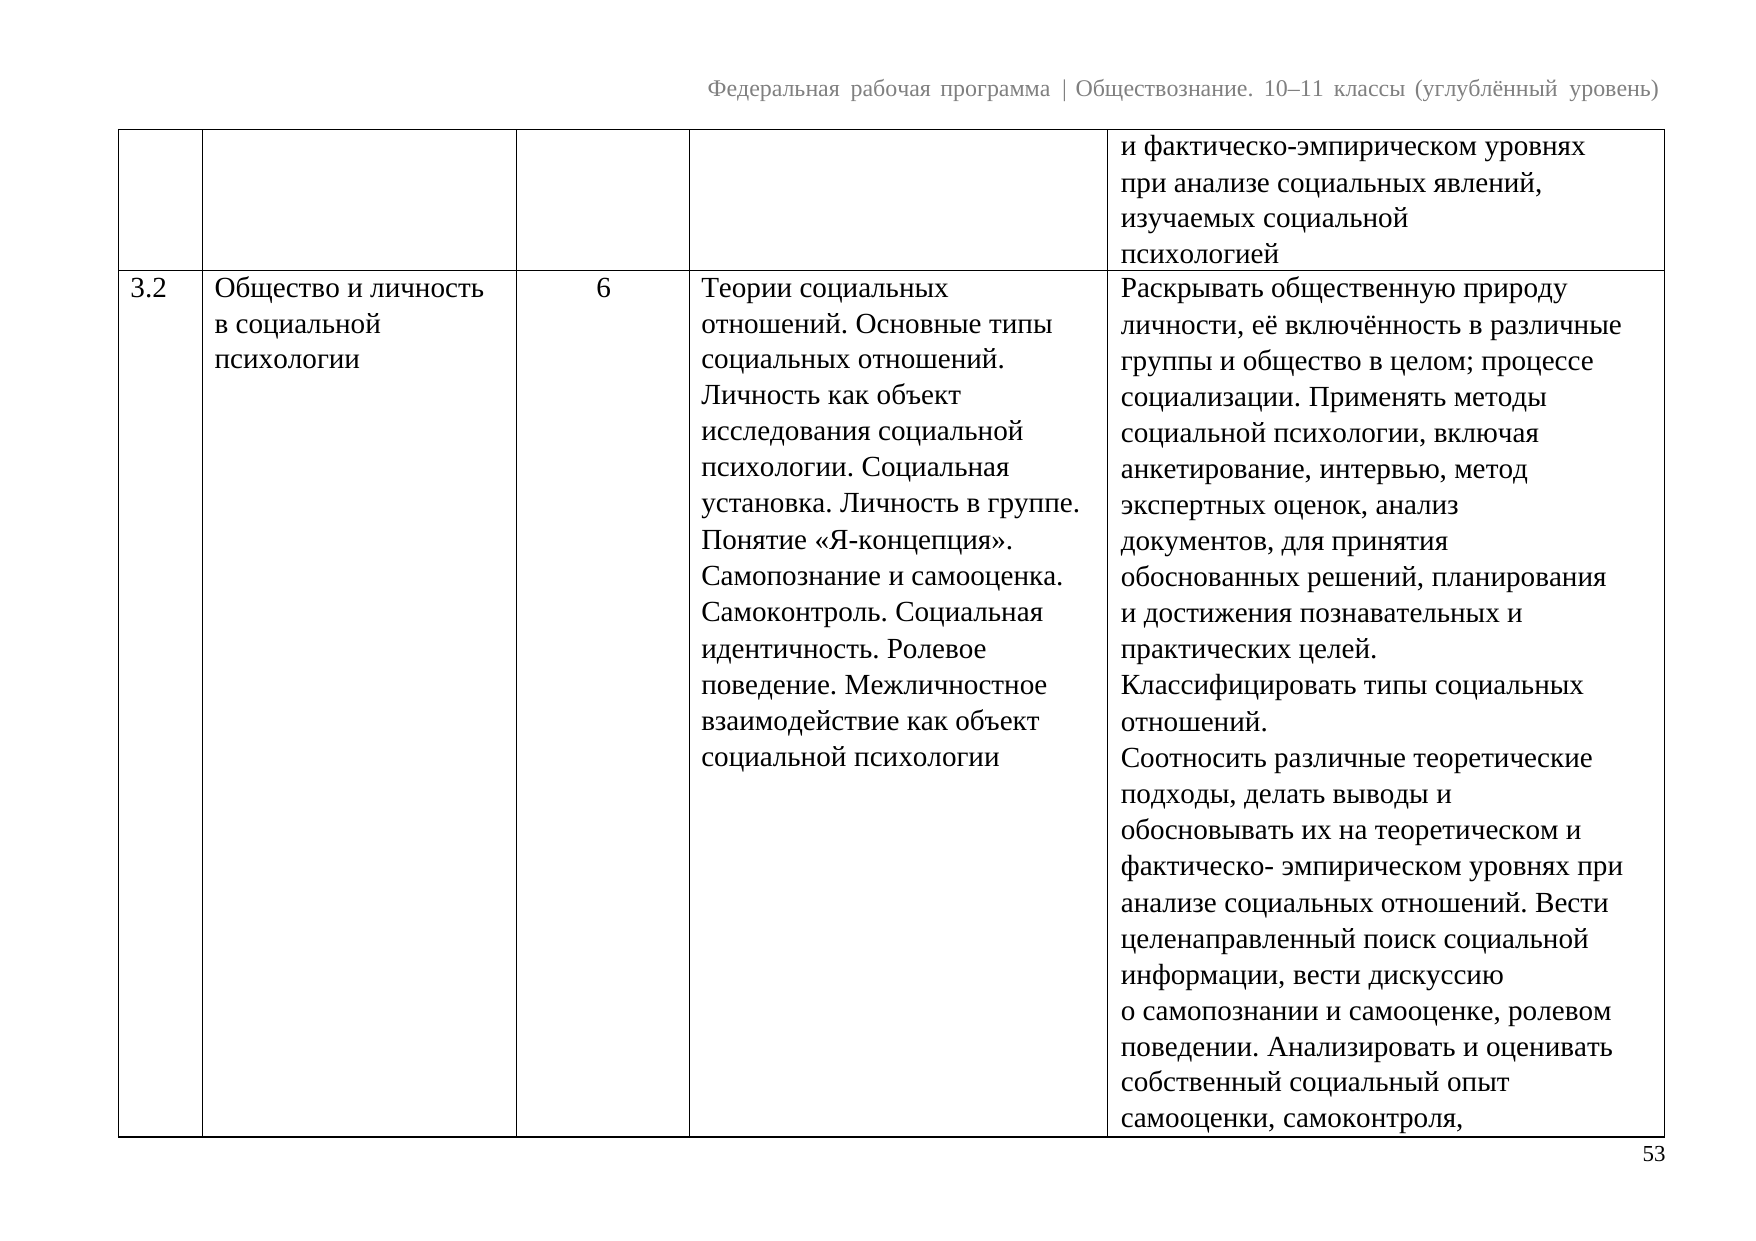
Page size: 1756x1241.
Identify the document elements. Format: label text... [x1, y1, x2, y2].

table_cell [690, 271, 1107, 1136]
table_cell 6 [517, 271, 689, 1136]
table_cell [1108, 271, 1664, 1136]
table_header [690, 130, 1107, 269]
table_header и фактическо-эмпирическом уровнях при анализе социальных явлений, изучаемых социальной психологией [1108, 130, 1664, 269]
table_header [517, 130, 689, 269]
table_cell 3.2 [119, 271, 202, 1136]
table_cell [203, 271, 516, 1136]
table_header [203, 130, 516, 269]
table_header [119, 130, 202, 269]
